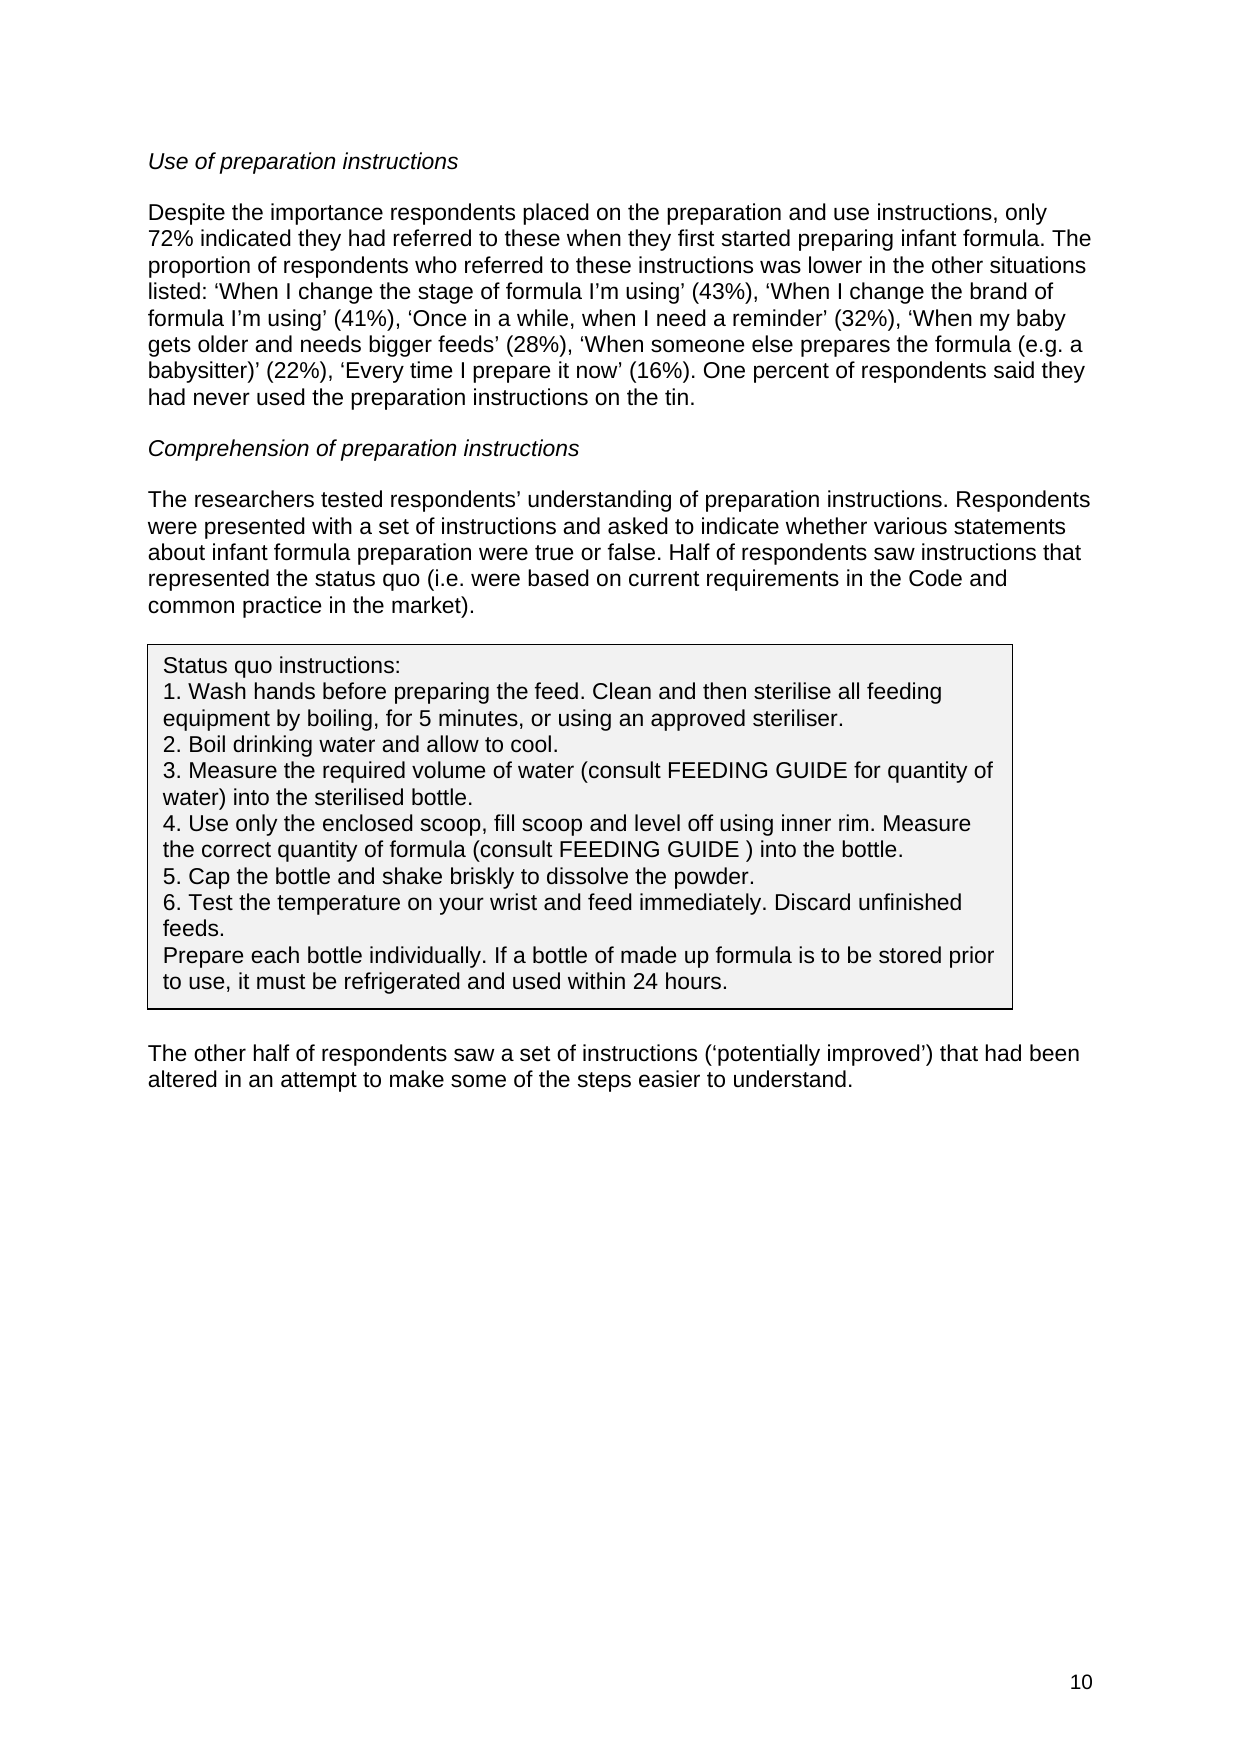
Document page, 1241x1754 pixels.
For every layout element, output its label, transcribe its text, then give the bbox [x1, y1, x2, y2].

text The other half of respondents saw a set of instructions (‘potentially improved’) that had been altered in an attempt to make some of the steps easier to understand. [148, 1040, 1092, 1092]
text Despite the importance respondents placed on the preparation and use instructions, only 72% indicated they had referred to these when they first started preparing infant formula. The proportion of respondents who referred to these instructions was lower in the other situations listed: ‘When I change the stage of formula I’m using’ (43%), ‘When I change the brand of formula I’m using’ (41%), ‘Once in a while, when I need a reminder’ (32%), ‘When my baby gets older and needs bigger feeds’ (28%), ‘When someone else prepares the formula (e.g. a babysitter)’ (22%), ‘Every time I prepare it now’ (16%). One percent of respondents said they had never used the preparation instructions on the tin. [148, 199, 1092, 410]
subtitle Comprehension of preparation instructions [148, 435, 1092, 461]
subtitle Use of preparation instructions [148, 148, 1092, 174]
text The researchers tested respondents’ understanding of preparation instructions. Respondents were presented with a set of instructions and asked to indicate whether various statements about infant formula preparation were true or false. Half of respondents saw instructions that represented the status quo (i.e. were based on current requirements in the Code and common practice in the market). [148, 486, 1092, 618]
